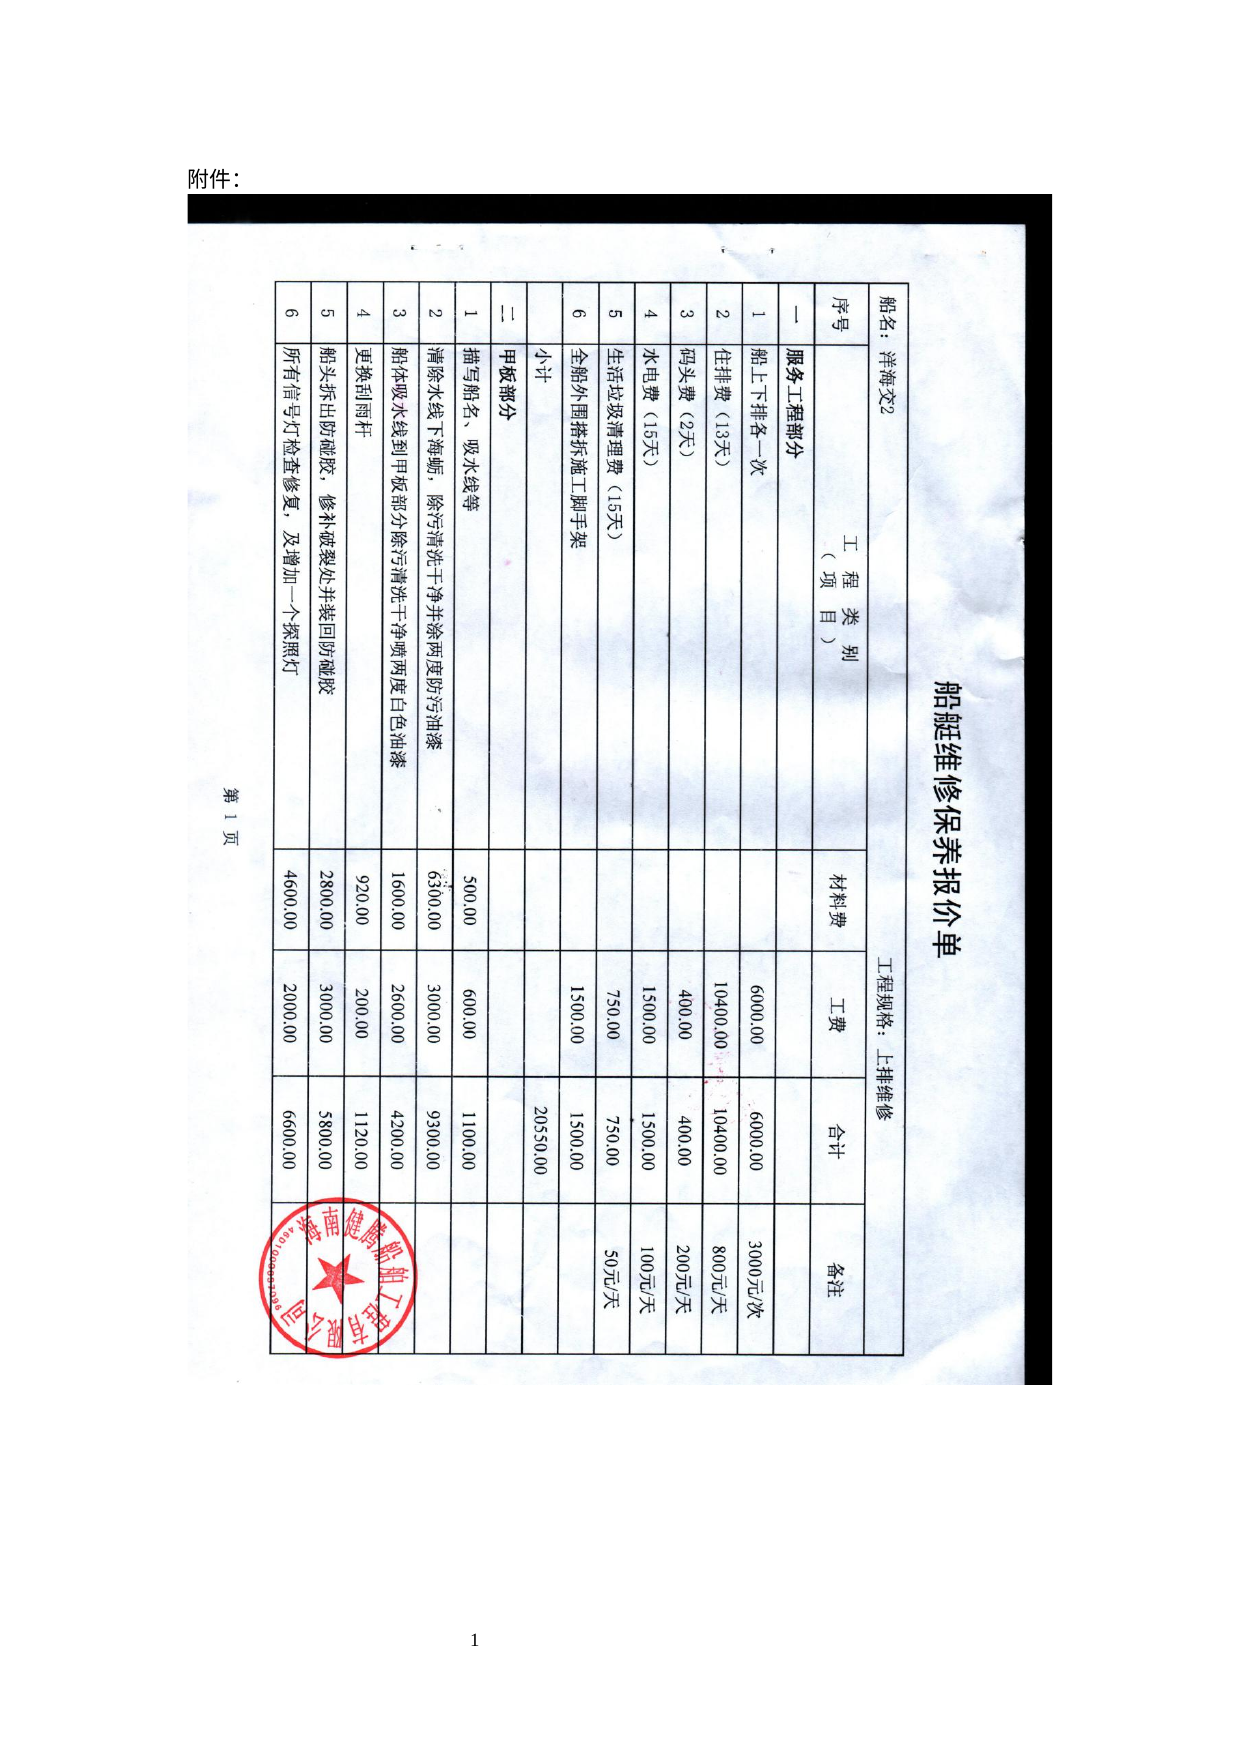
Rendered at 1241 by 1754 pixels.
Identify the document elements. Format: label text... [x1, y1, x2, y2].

text 附件： [187, 162, 1053, 194]
picture [187, 194, 1053, 1385]
